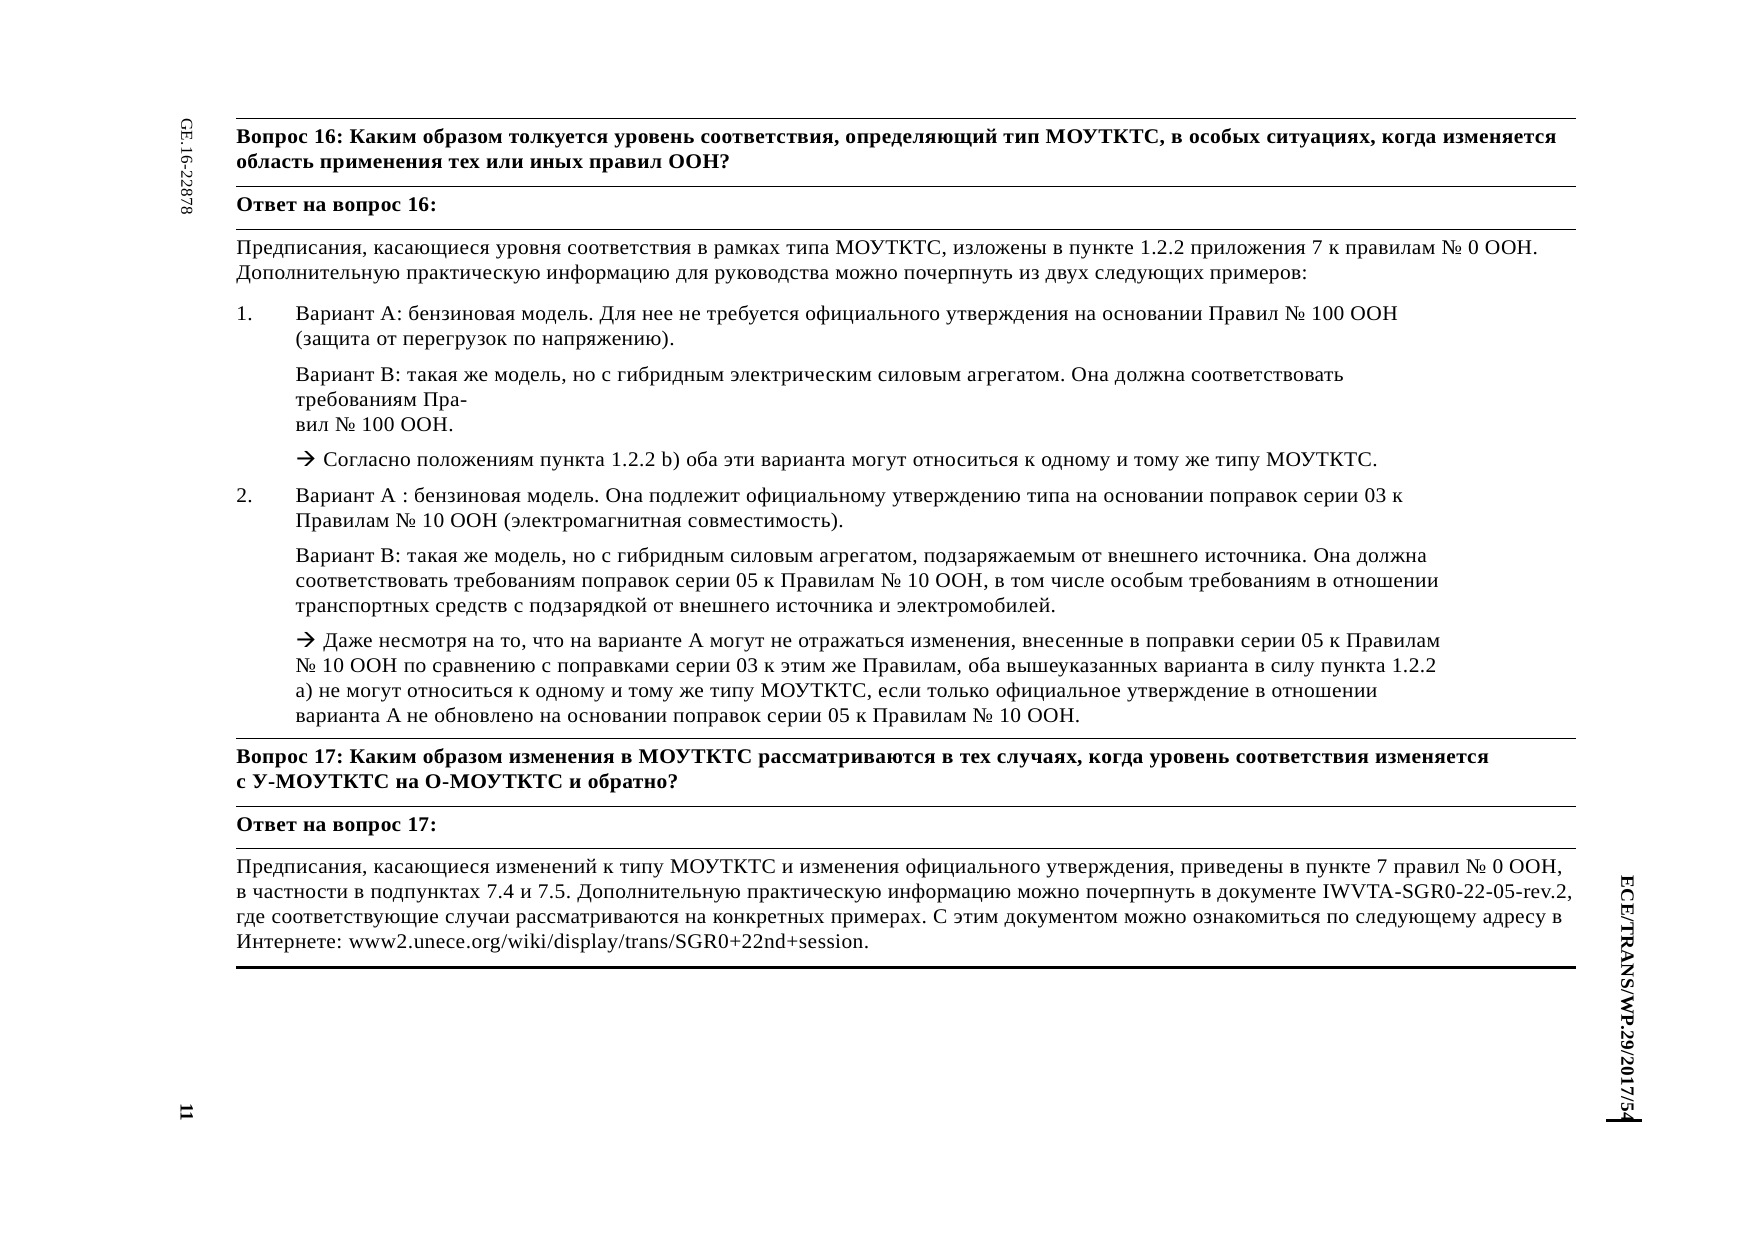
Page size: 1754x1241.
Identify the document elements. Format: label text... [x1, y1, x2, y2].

table_cell Ответ на вопрос 17: [236, 807, 1576, 848]
table_cell 1. Вариант А: бензиновая модель. Для нее не требуется официального утверждения на основании Правил № 100 ООН (защита от перегрузок по напряжению). Вариант В: такая же модель, но с гибридным электрическим силовым агрегатом. Она должна соответствовать требованиям Пра- вил № 100 ООН. Согласно положениям пункта 1.2.2 b) оба эти варианта могут относиться к одному и тому же типу МОУТКТС. 2. Вариант А : бензиновая модель. Она подлежит официальному утверждению типа на основании поправок серии 03 к Правилам № 10 ООН (электромагнитная совместимость). Вариант В: такая же модель, но с гибридным силовым агрегатом, подзаряжаемым от внешнего источника. Она должна соответствовать требованиям поправок серии 05 к Правилам № 10 ООН, в том числе особым требованиям в отношении транспортных средств с подзарядкой от внешнего источника и электромобилей. Даже несмотря на то, что на варианте А могут не отражаться изменения, внесенные в поправки серии 05 к Правилам № 10 ООН по сравнению с поправками серии 03 к этим же Правилам, оба вышеуказанных варианта в силу пункта 1.2.2 a) не могут относиться к одному и тому же типу МОУТКТС, если только официальное утверждение в отношении варианта A не обновлено на основании поправок серии 05 к Правилам № 10 ООН. [236, 296, 1576, 738]
table_cell Ответ на вопрос 16: [236, 187, 1576, 228]
table_cell Предписания, касающиеся уровня соответствия в рамках типа МОУТКТС, изложены в пункте 1.2.2 приложения 7 к правилам № 0 ООН. Дополнительную практическую информацию для руководства можно почерпнуть из двух следующих примеров: [236, 230, 1576, 296]
table_cell Предписания, касающиеся изменений к типу МОУТКТС и изменения официального утверждения, приведены в пункте 7 правил № 0 ООН, в частности в подпунктах 7.4 и 7.5. Дополнительную практическую информацию можно почерпнуть в документе IWVTA-SGR0-22-05-rev.2, где соответствующие случаи рассматриваются на конкретных примерах. С этим документом можно ознакомиться по следующему адресу в Интернете: www2.unece.org/wiki/display/trans/SGR0+22nd+session. [236, 849, 1576, 966]
table_cell Вопрос 16: Каким образом толкуется уровень соответствия, определяющий тип МОУТКТС, в особых ситуациях, когда изменяется область применения тех или иных правил ООН? [236, 119, 1576, 186]
table_cell Вопрос 17: Каким образом изменения в МОУТКТС рассматриваются в тех случаях, когда уровень соответствия изменяется с У-МОУТКТС на О-МОУТКТС и обратно? [236, 739, 1576, 806]
